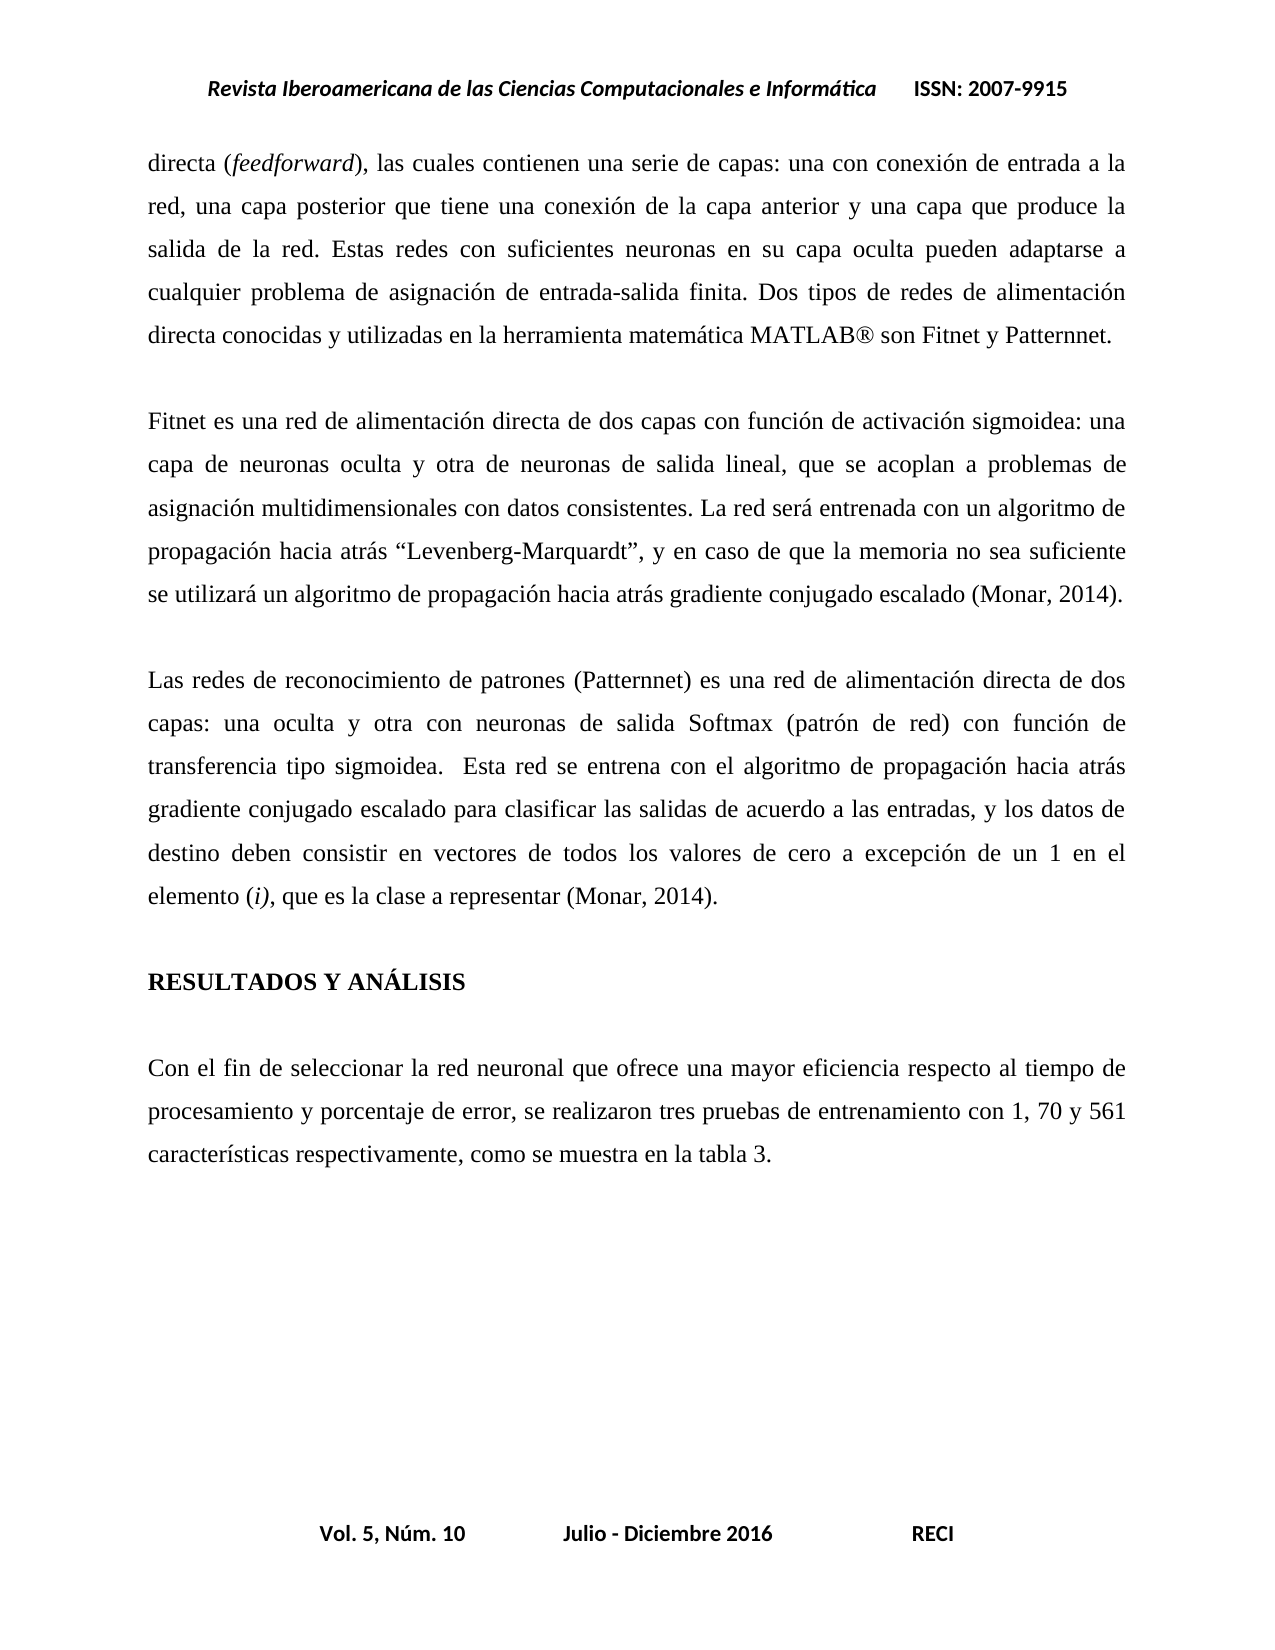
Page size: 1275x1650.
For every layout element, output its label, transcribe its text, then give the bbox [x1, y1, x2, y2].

text Las redes de reconocimiento de patrones (Patternnet) es una red de alimentación directa de dos capas: una oculta y otra con neuronas de salida Softmax (patrón de red) con función de transferencia tipo sigmoidea. Esta red se entrena con el algoritmo de propagación hacia atrás gradiente conjugado escalado para clasificar las salidas de acuerdo a las entradas, y los datos de destino deben consistir en vectores de todos los valores de cero a excepción de un 1 en el elemento (i), que es la clase a representar (Monar, 2014). [148, 665, 1127, 909]
text Fitnet es una red de alimentación directa de dos capas con función de activación sigmoidea: una capa de neuronas oculta y otra de neuronas de salida lineal, que se acoplan a problemas de asignación multidimensionales con datos consistentes. La red será entrenada con un algoritmo de propagación hacia atrás “Levenberg-Marquardt”, y en caso de que la memoria no sea suficiente se utilizará un algoritmo de propagación hacia atrás gradiente conjugado escalado (Monar, 2014). [148, 406, 1127, 608]
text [148, 148, 1127, 349]
text RESULTADOS Y ANÁLISIS [148, 967, 1127, 996]
text Con el fin de seleccionar la red neuronal que ofrece una mayor eficiencia respecto al tiempo de procesamiento y porcentaje de error, se realizaron tres pruebas de entrenamiento con 1, 70 y 561 características respectivamente, como se muestra en la tabla 3. [148, 1053, 1127, 1168]
